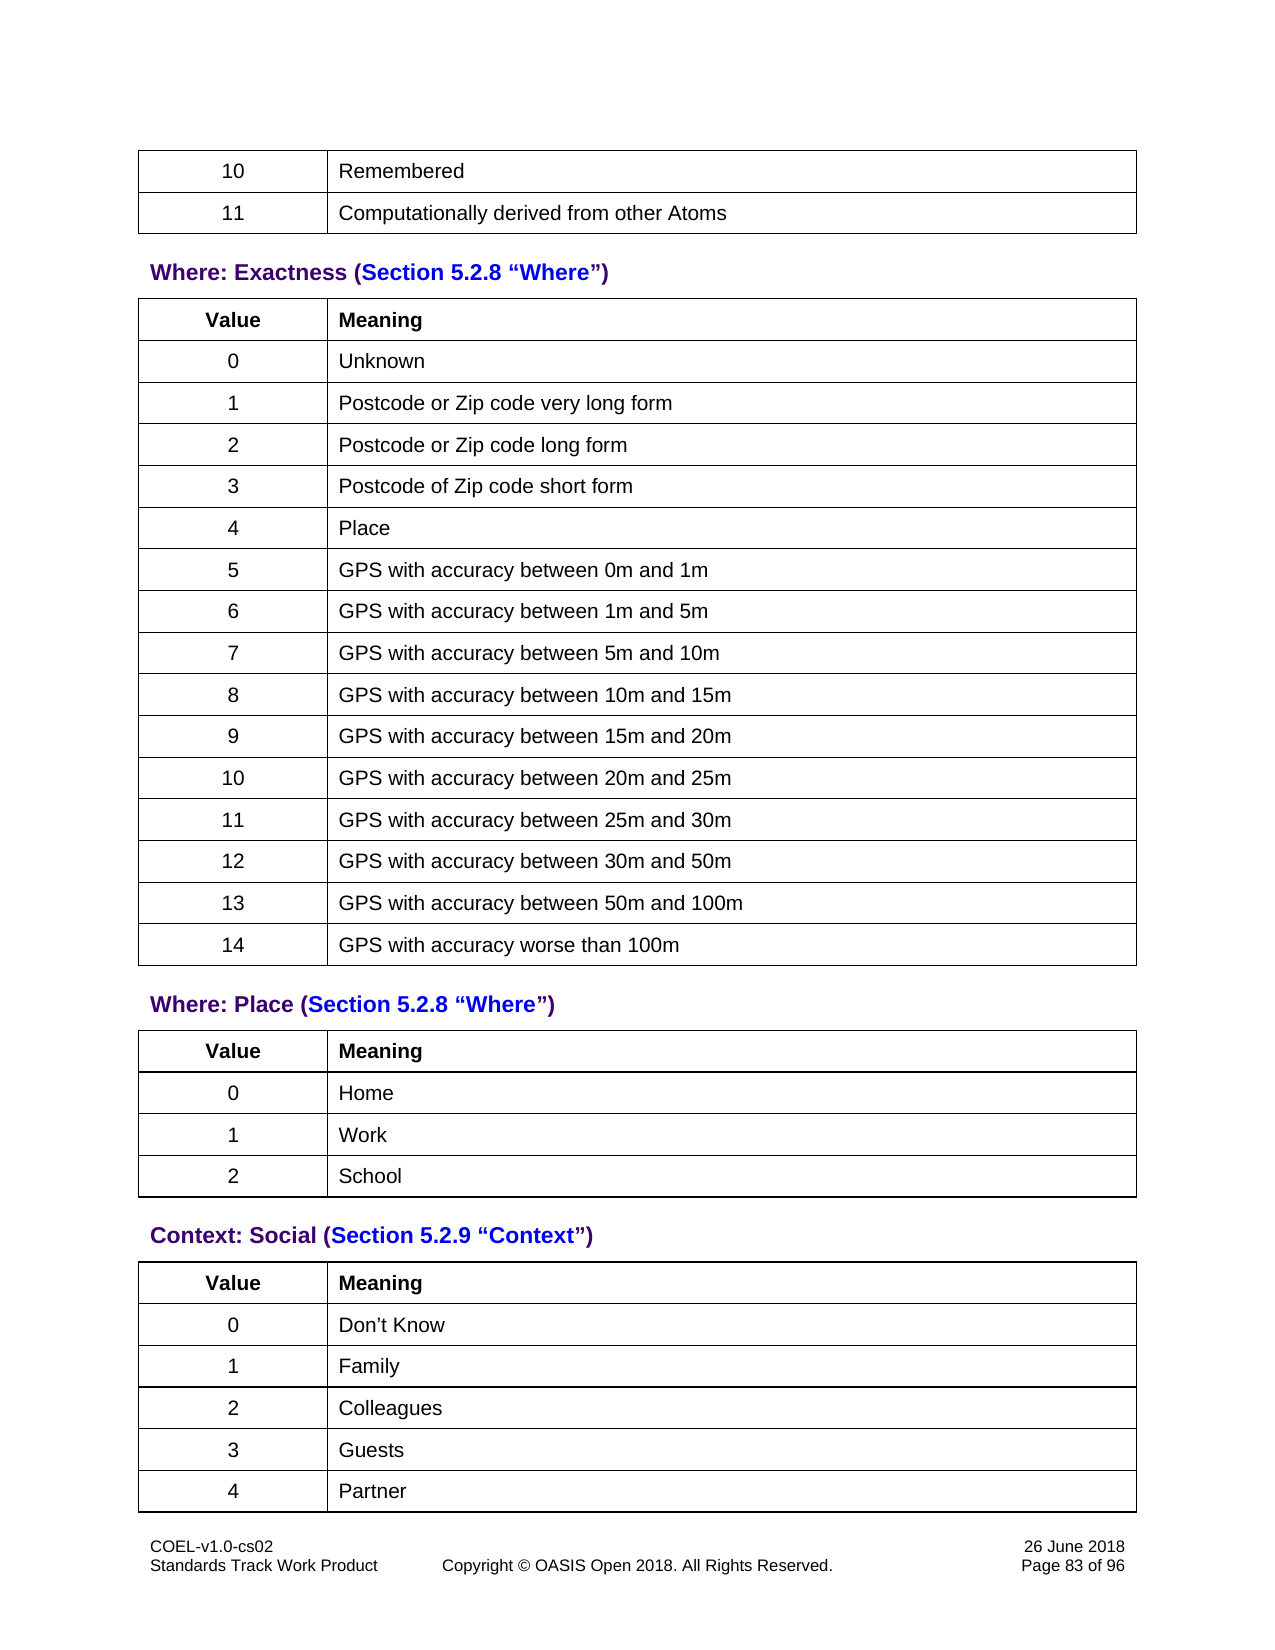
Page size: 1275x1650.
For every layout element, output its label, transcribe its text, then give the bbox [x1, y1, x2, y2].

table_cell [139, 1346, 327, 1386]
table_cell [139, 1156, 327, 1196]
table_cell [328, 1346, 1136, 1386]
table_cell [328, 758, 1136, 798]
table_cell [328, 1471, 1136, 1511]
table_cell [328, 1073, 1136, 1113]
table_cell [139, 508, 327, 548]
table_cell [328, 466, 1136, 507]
subtitle Where: Exactness (Section 5.2.8 “Where”) [150, 259, 1125, 286]
subtitle Where: Place (Section 5.2.8 “Where”) [150, 991, 1125, 1017]
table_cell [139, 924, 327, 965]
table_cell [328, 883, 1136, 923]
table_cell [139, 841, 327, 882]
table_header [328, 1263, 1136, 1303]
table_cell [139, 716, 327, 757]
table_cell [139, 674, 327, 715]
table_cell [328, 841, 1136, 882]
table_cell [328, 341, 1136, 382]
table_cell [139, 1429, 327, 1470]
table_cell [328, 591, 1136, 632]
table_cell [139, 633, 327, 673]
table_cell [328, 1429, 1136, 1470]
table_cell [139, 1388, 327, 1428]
subtitle Context: Social (Section 5.2.9 “Context”) [150, 1222, 1125, 1249]
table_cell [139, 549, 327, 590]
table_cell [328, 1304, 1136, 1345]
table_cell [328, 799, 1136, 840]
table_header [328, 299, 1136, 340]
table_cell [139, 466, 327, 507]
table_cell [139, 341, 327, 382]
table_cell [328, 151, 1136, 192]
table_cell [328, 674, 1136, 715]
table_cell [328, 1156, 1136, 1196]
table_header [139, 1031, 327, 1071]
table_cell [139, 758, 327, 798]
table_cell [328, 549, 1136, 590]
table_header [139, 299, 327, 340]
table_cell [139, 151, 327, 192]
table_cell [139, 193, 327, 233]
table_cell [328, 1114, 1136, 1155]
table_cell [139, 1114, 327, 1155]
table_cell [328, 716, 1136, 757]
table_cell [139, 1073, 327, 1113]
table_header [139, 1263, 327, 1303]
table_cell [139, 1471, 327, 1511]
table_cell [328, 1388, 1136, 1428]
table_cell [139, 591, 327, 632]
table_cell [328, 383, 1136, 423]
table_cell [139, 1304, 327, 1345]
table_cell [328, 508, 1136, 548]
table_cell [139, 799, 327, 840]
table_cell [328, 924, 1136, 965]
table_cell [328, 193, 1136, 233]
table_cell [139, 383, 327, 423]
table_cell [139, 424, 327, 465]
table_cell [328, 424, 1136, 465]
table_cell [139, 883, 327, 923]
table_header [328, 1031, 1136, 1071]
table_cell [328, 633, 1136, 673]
